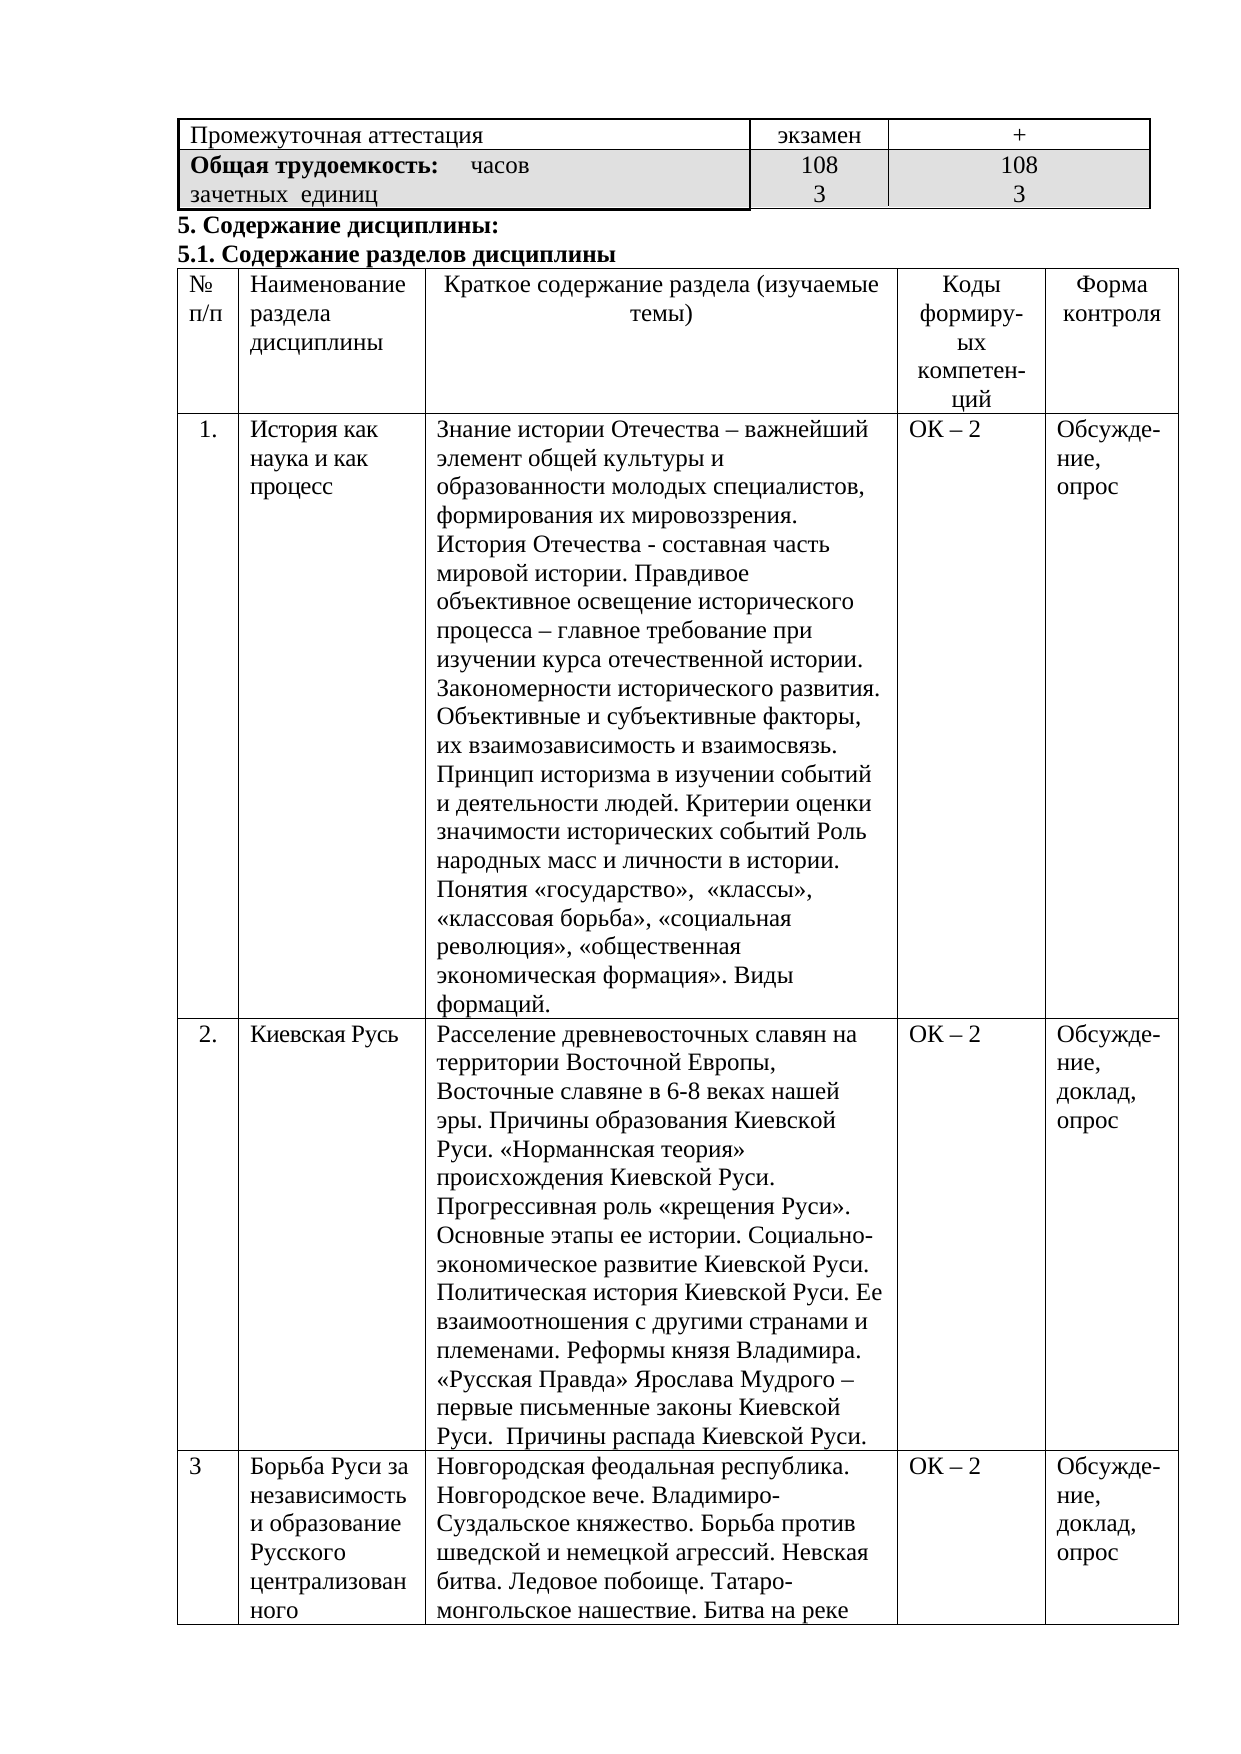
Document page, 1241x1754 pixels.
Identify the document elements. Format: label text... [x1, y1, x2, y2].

table_cell Промежуточная аттестация [180, 120, 749, 148]
table_cell Знание истории Отечества – важнейший элемент общей культуры и образованности молодых специалистов, формирования их мировоззрения. История Отечества - составная часть мировой истории. Правдивое объективное освещение исторического процесса – главное требование при изучении курса отечественной истории. Закономерности исторического развития. Объективные и субъективные факторы, их взаимозависимость и взаимосвязь. Принцип историзма в изучении событий и деятельности людей. Критерии оценки значимости исторических событий Роль народных масс и личности в истории. Понятия «государство», «классы», «классовая борьба», «социальная революция», «общественная экономическая формация». Виды формаций. [426, 414, 897, 1018]
text 5. Содержание дисциплины: [177, 211, 1152, 239]
table_cell 108 3 [751, 150, 888, 207]
table_cell ОК – 2 [898, 1019, 1045, 1450]
table_cell Киевская Русь [239, 1019, 425, 1450]
table_cell + [889, 120, 1149, 148]
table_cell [426, 1451, 897, 1623]
table_cell 1. [178, 414, 238, 1018]
table_cell Общая трудоемкость: часов зачетных единиц [180, 150, 749, 207]
table_header Наименование раздела дисциплины [239, 269, 425, 413]
table_cell 2. [178, 1019, 238, 1450]
table_cell История как наука и как процесс [239, 414, 425, 1018]
table_cell Обсужде-ние, доклад, опрос [1046, 1019, 1178, 1450]
table_header Коды формиру-ых компетен-ций [898, 269, 1045, 413]
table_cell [239, 1451, 425, 1623]
table_cell Расселение древневосточных славян на территории Восточной Европы, Восточные славяне в 6-8 веках нашей эры. Причины образования Киевской Руси. «Норманнская теория» происхождения Киевской Руси. Прогрессивная роль «крещения Руси». Основные этапы ее истории. Социально-экономическое развитие Киевской Руси. Политическая история Киевской Руси. Ее взаимоотношения с другими странами и племенами. Реформы князя Владимира. «Русская Правда» Ярослава Мудрого – первые письменные законы Киевской Руси. Причины распада Киевской Руси. [426, 1019, 897, 1450]
table_cell Обсужде-ние, опрос [1046, 414, 1178, 1018]
table_header Форма контроля [1046, 269, 1178, 413]
table_cell 108 3 [889, 150, 1149, 207]
table_cell экзамен [751, 120, 888, 148]
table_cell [1046, 1451, 1178, 1623]
table_header № п/п [178, 269, 238, 413]
text 5.1. Содержание разделов дисциплины [177, 239, 1152, 268]
table_cell ОК – 2 [898, 1451, 1045, 1623]
table_header Краткое содержание раздела (изучаемые темы) [426, 269, 897, 413]
table_cell ОК – 2 [898, 414, 1045, 1018]
table_cell 3 [178, 1451, 238, 1623]
